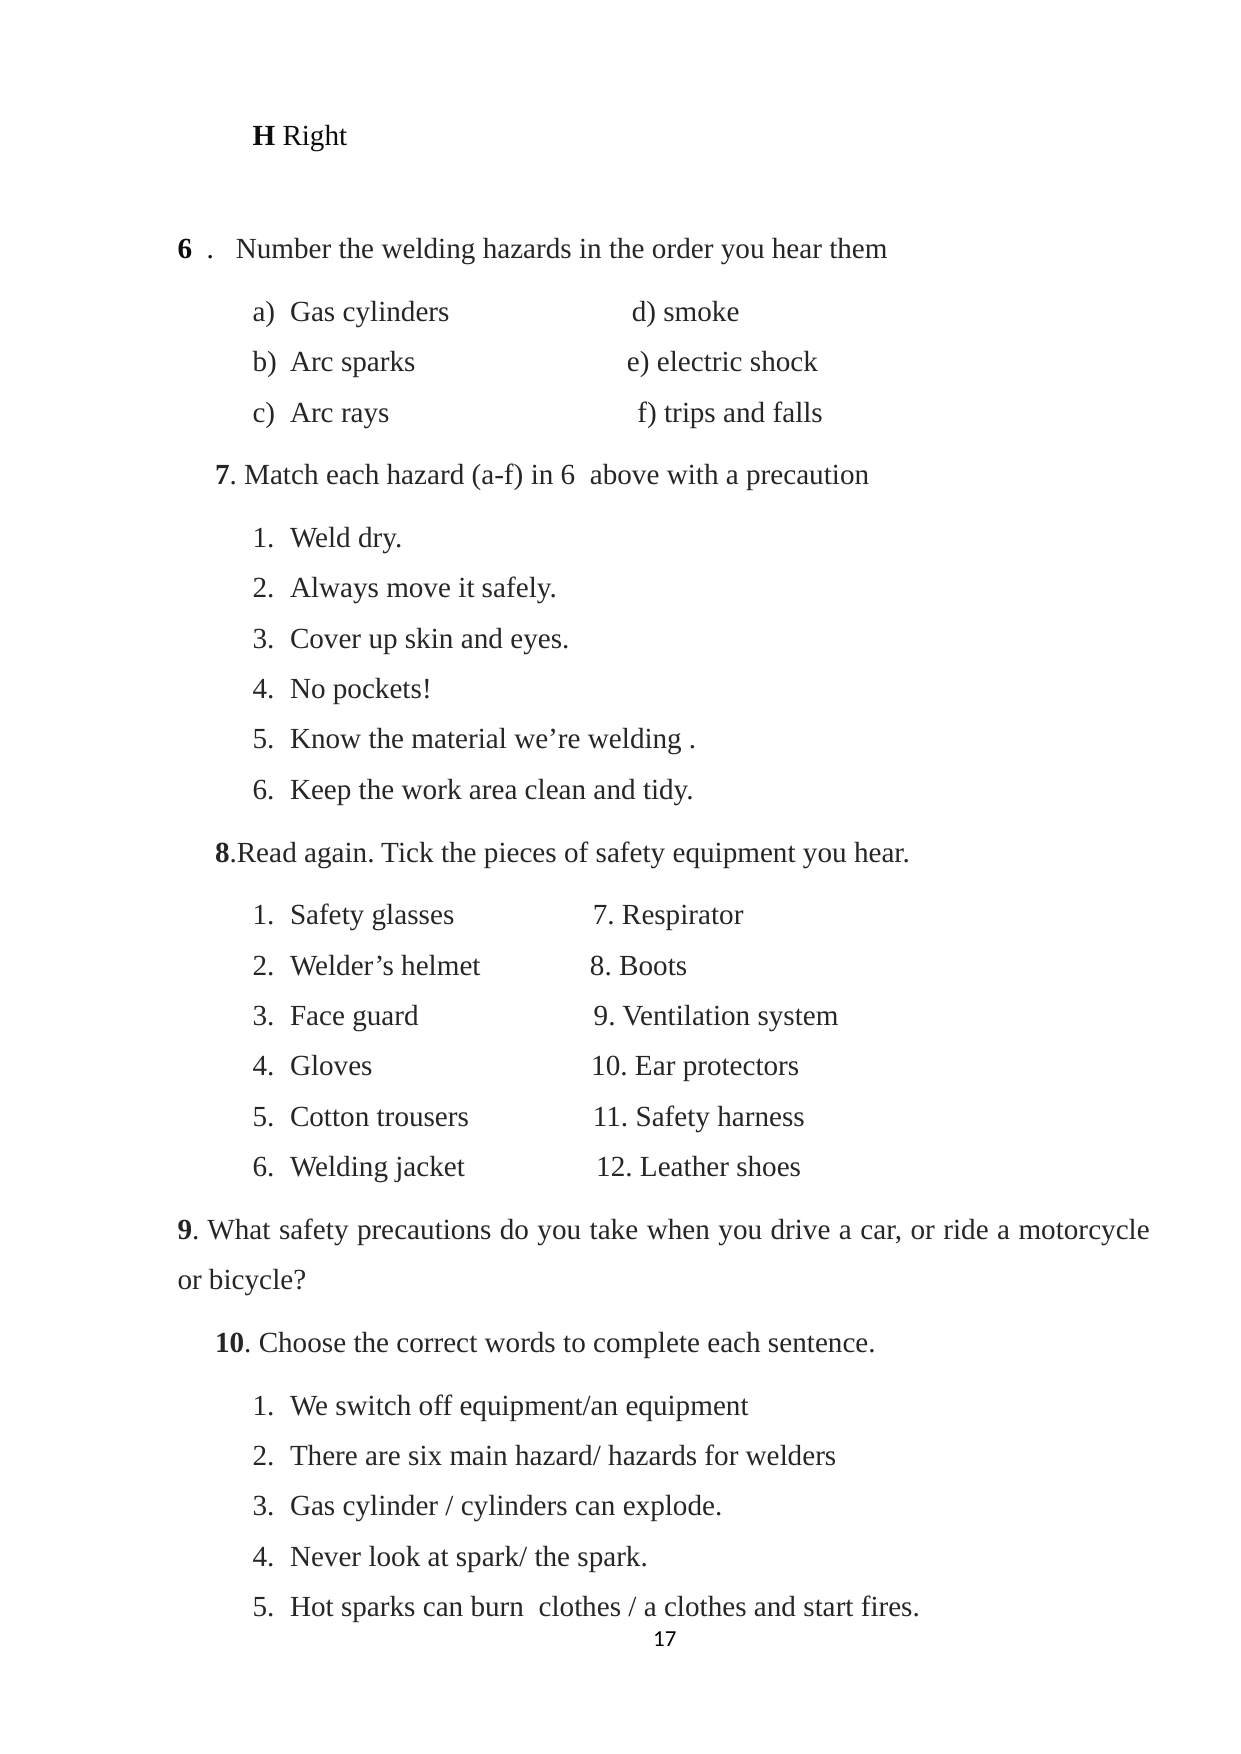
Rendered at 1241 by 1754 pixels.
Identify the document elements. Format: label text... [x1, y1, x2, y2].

list Face guard 9. Ventilation system [252, 998, 1152, 1032]
text 9. What safety precautions do you take when you drive a car, or ride a motorcycle or bicycle? [177, 1212, 1152, 1296]
text 7. Match each hazard (a-f) in 6 above with a precaution [215, 457, 1152, 491]
list Keep the work area clean and tidy. [252, 772, 1152, 805]
list Always move it safely. [252, 571, 1152, 604]
text 8.Read again. Tick the pieces of safety equipment you hear. [215, 835, 1152, 868]
list Welder’s helmet 8. Boots [252, 948, 1152, 981]
list Arc sparks e) electric shock [252, 344, 1152, 378]
list Gas cylinders d) smoke [252, 294, 1152, 328]
list Never look at spark/ the spark. [252, 1539, 1152, 1572]
list Cotton trousers 11. Safety harness [252, 1099, 1152, 1132]
list Cover up skin and eyes. [252, 621, 1152, 654]
text 10. Choose the correct words to complete each sentence. [215, 1325, 1152, 1358]
list There are six main hazard/ hazards for welders [252, 1438, 1152, 1472]
list Hot sparks can burn clothes / a clothes and start fires. [252, 1589, 1152, 1623]
list Welding jacket 12. Leather shoes [252, 1149, 1152, 1183]
list No pockets! [252, 671, 1152, 705]
list Weld dry. [252, 520, 1152, 554]
list H Right [252, 118, 1152, 152]
list Arc rays f) trips and falls [252, 395, 1152, 428]
list Know the material we’re welding . [252, 722, 1152, 755]
list Safety glasses 7. Respirator [252, 897, 1152, 931]
list Gloves 10. Ear protectors [252, 1048, 1152, 1082]
list We switch off equipment/an equipment [252, 1388, 1152, 1421]
list Gas cylinder / cylinders can explode. [252, 1488, 1152, 1522]
text 6 . Number the welding hazards in the order you hear them [177, 231, 1152, 265]
